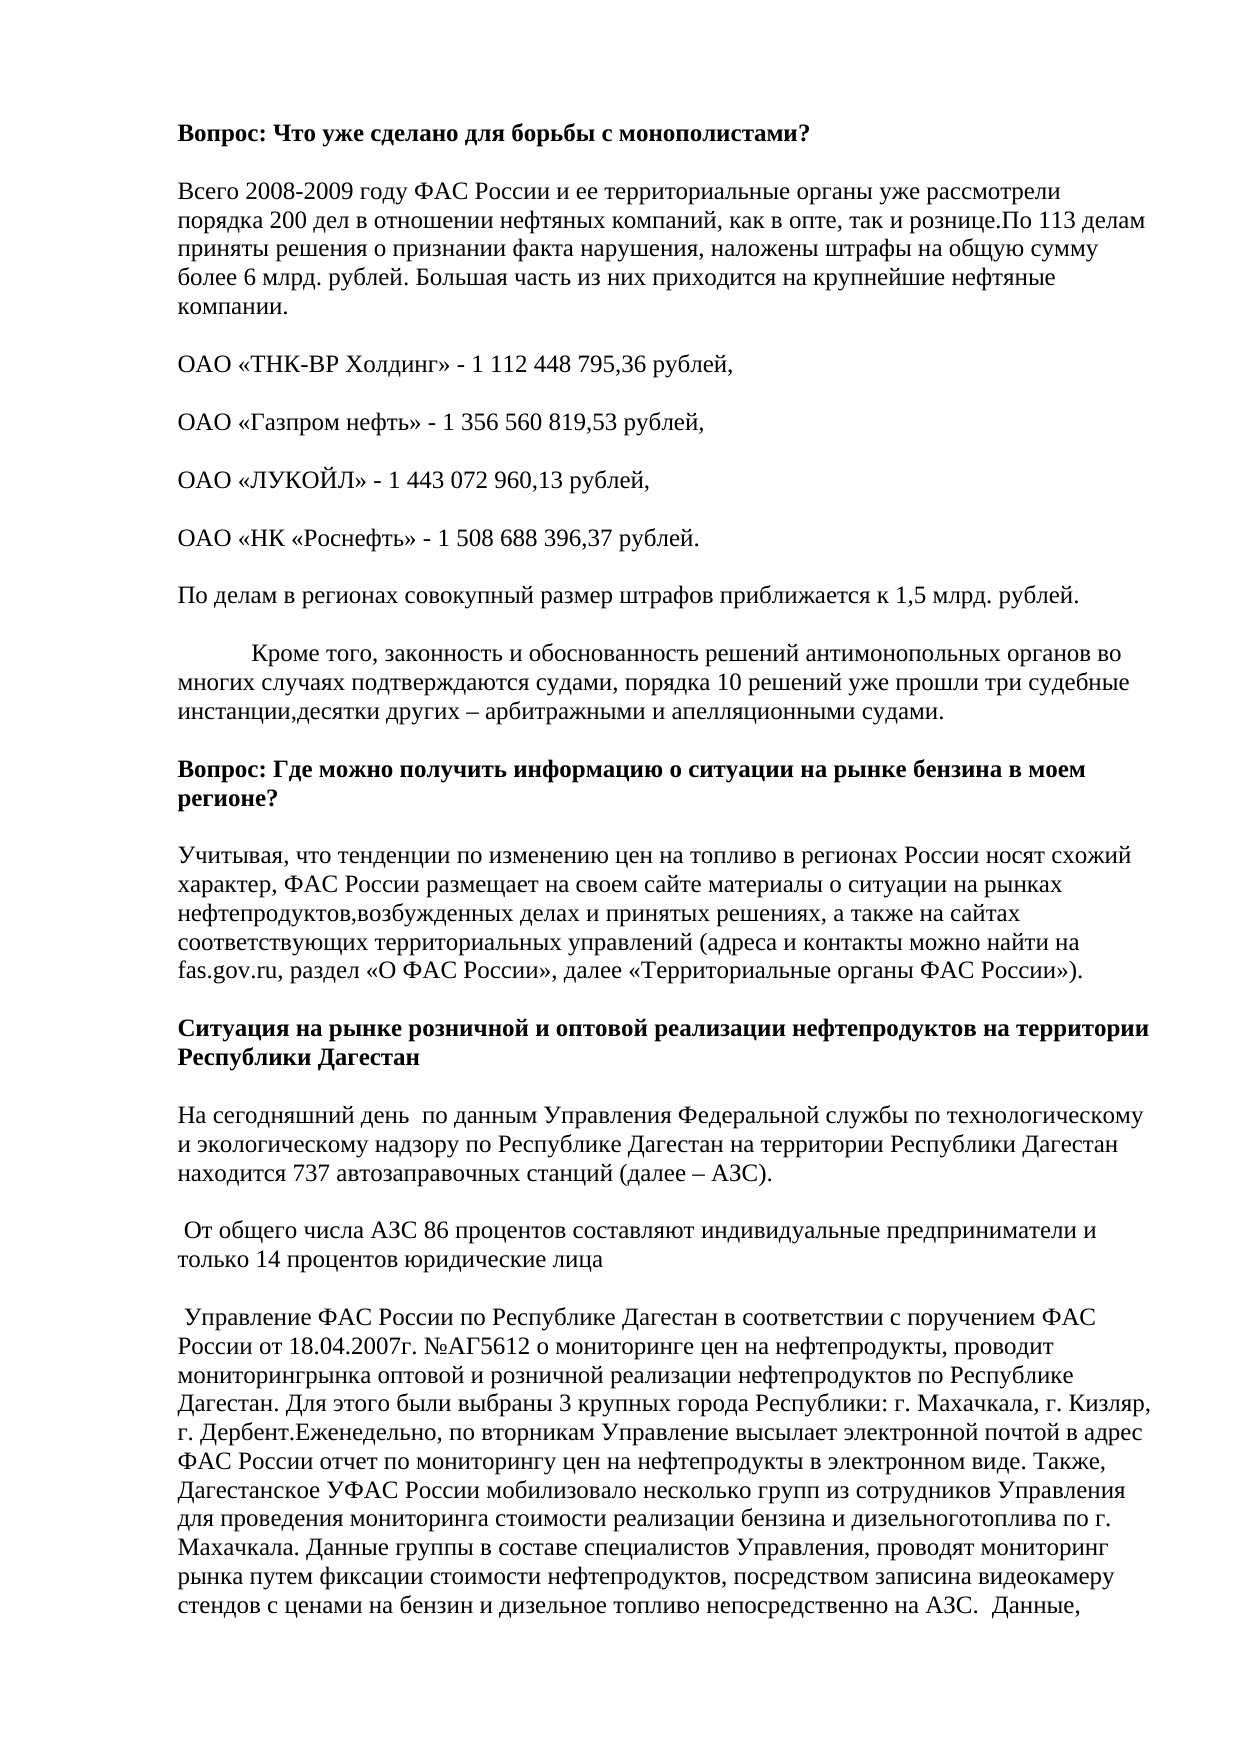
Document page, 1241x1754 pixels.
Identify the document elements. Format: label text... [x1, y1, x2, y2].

text ОАО «НК «Роснефть» - 1 508 688 396,37 рублей. [177, 523, 1152, 551]
text На сегодняшний день по данным Управления Федеральной службы по технологическому и экологическому надзору по Республике Дагестан на территории Республики Дагестан находится 737 автозаправочных станций (далее – АЗС). [177, 1100, 1152, 1186]
text Всего 2008-2009 году ФАС России и ее территориальные органы уже рассмотрели порядка 200 дел в отношении нефтяных компаний, как в опте, так и рознице.По 113 делам приняты решения о признании факта нарушения, наложены штрафы на общую сумму более 6 млрд. рублей. Большая часть из них приходится на крупнейшие нефтяные компании. [177, 176, 1152, 320]
text ОАО «Газпром нефть» - 1 356 560 819,53 рублей, [177, 407, 1152, 436]
text Вопрос: Что уже сделано для борьбы с монополистами? [177, 118, 1152, 147]
text Ситуация на рынке розничной и оптовой реализации нефтепродуктов на территории Республики Дагестан [177, 1013, 1152, 1071]
text От общего числа АЗС 86 процентов составляют индивидуальные предприниматели и только 14 процентов юридические лица [177, 1216, 1152, 1273]
text По делам в регионах совокупный размер штрафов приближается к 1,5 млрд. рублей. [177, 581, 1152, 609]
text ОАО «ЛУКОЙЛ» - 1 443 072 960,13 рублей, [177, 465, 1152, 493]
text ОАО «ТНК-ВР Холдинг» - 1 112 448 795,36 рублей, [177, 349, 1152, 378]
text Учитывая, что тенденции по изменению цен на топливо в регионах России носят схожий характер, ФАС России размещает на своем сайте материалы о ситуации на рынках нефтепродуктов,возбужденных делах и принятых решениях, а также на сайтах соответствующих территориальных управлений (адреса и контакты можно найти на fas.gov.ru, раздел «О ФАС России», далее «Территориальные органы ФАС России»). [177, 841, 1152, 984]
text Кроме того, законность и обоснованность решений антимонопольных органов во многих случаях подтверждаются судами, порядка 10 решений уже прошли три судебные инстанции,десятки других – арбитражными и апелляционными судами. [177, 638, 1152, 725]
text Вопрос: Где можно получить информацию о ситуации на рынке бензина в моем регионе? [177, 754, 1152, 811]
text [177, 1302, 1152, 1618]
